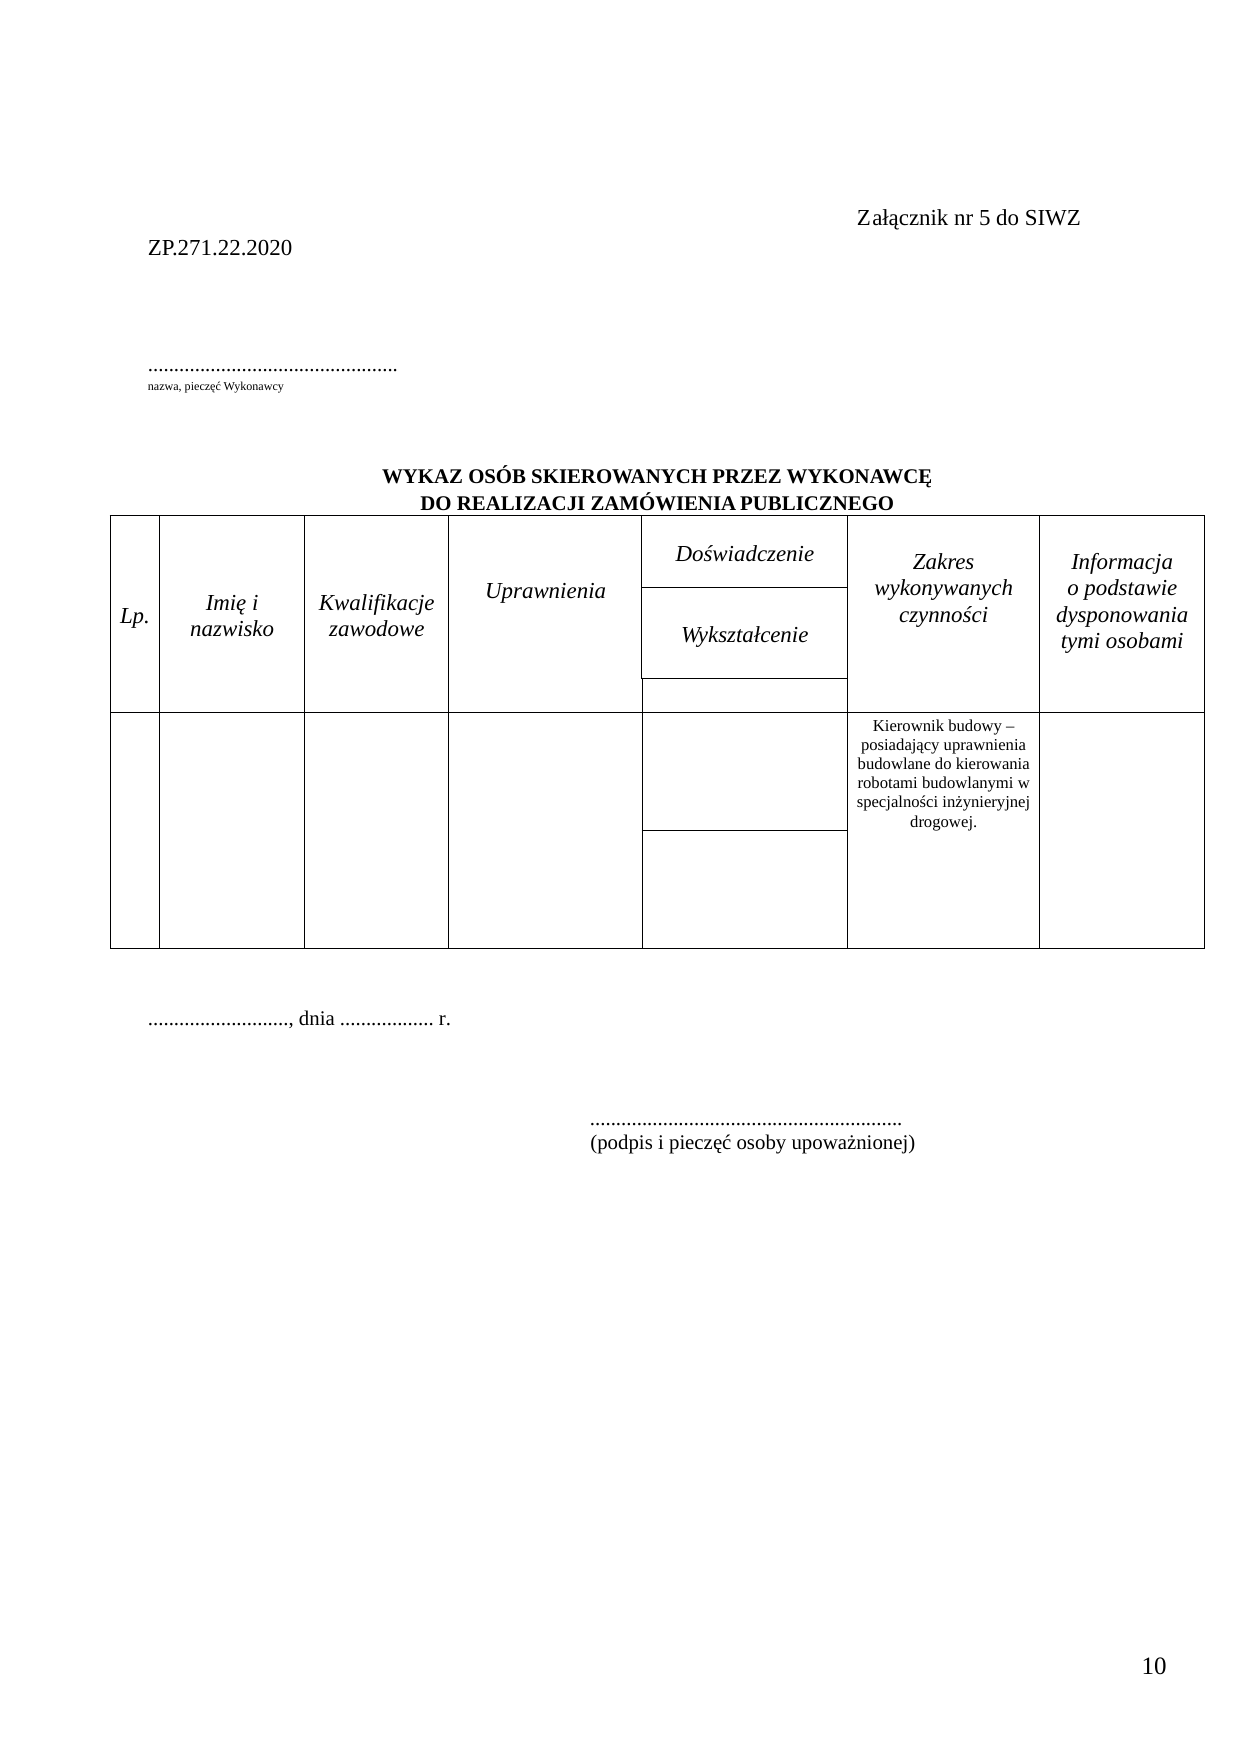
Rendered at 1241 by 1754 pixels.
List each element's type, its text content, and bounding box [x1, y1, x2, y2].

table_cell [1040, 713, 1204, 948]
table_header Imię i nazwisko [160, 516, 304, 712]
table_header Informacja o podstawie dysponowania tymi osobami [1040, 516, 1204, 712]
table_cell [160, 713, 304, 948]
text ............................................................ [590, 1078, 1167, 1130]
table_header Kwalifikacje zawodowe [305, 516, 448, 712]
text ................................................ [148, 352, 1167, 376]
table_cell [643, 713, 847, 830]
text Załącznik nr 5 do SIWZ [148, 204, 1167, 231]
text nazwa, pieczęć Wykonawcy [148, 379, 1167, 403]
table_header Doświadczenie [642, 516, 847, 587]
text WYKAZ OSÓB SKIEROWANYCH PRZEZ WYKONAWCĘ [148, 464, 1167, 488]
table_cell [305, 713, 448, 948]
table_header Uprawnienia [449, 516, 642, 712]
table_cell [643, 831, 847, 948]
text (podpis i pieczęć osoby upoważnionej) [148, 1130, 1167, 1154]
table_cell Wykształcenie [642, 588, 847, 677]
text ..........................., dnia .................. r. [148, 1005, 1167, 1029]
table_header Zakres wykonywanych czynności [848, 516, 1039, 712]
text ZP.271.22.2020 [148, 234, 1167, 260]
table_cell Kierownik budowy – posiadający uprawnienia budowlane do kierowania robotami budowlanymi w specjalności inżynieryjnej drogowej. [848, 713, 1039, 948]
table_cell [111, 713, 159, 948]
table_cell [449, 713, 642, 948]
text DO REALIZACJI ZAMÓWIENIA PUBLICZNEGO [148, 491, 1167, 515]
table_header Lp. [111, 516, 159, 712]
table_cell [643, 679, 847, 712]
